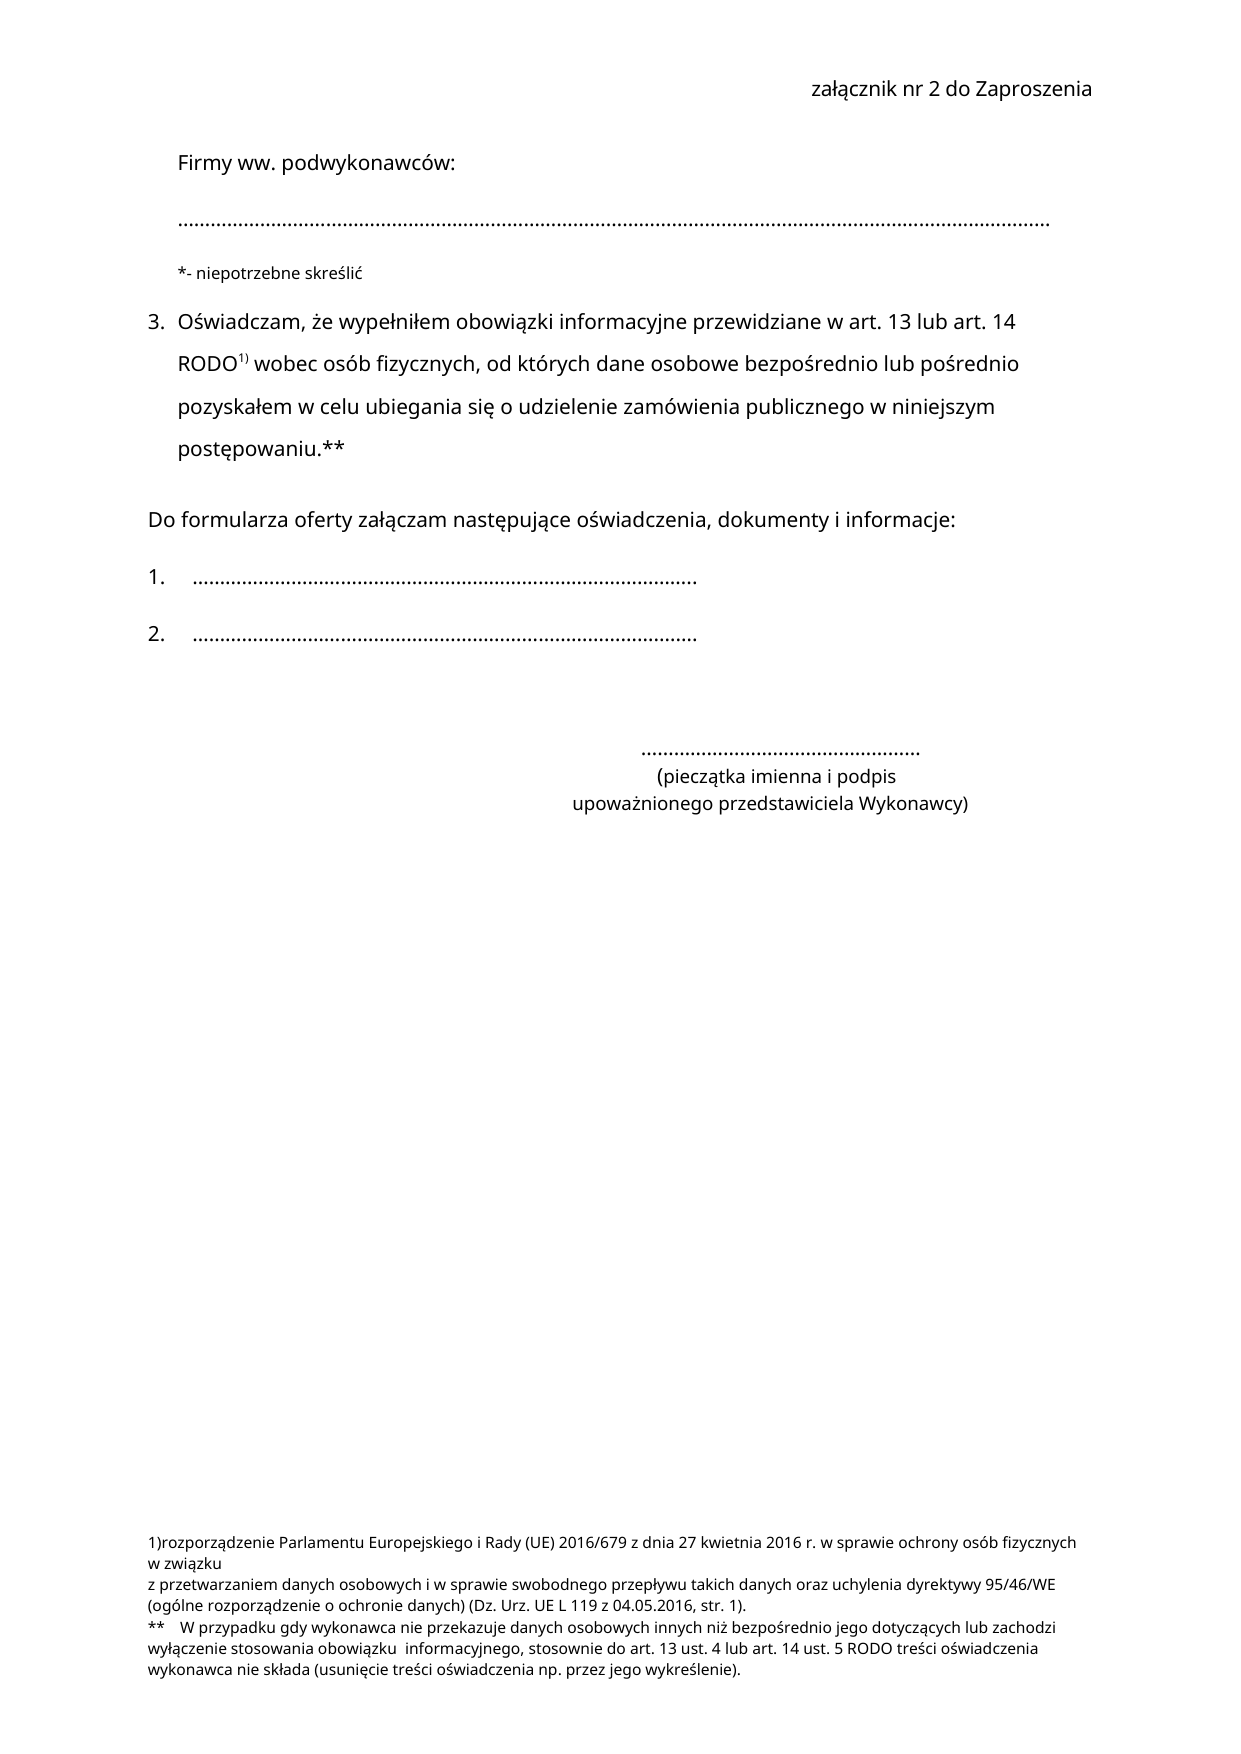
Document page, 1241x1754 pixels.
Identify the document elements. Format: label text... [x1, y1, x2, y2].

list ……………………………………………………………………………….. [148, 562, 1093, 591]
text *- niepotrzebne skreślić [177, 261, 1093, 284]
text …………………………………………………………………………………………………………………………………………… [177, 204, 1093, 233]
text …………………………………………… [148, 733, 1093, 762]
text (pieczątka imienna i podpis [148, 762, 1093, 790]
list ………………………………………………………………………….……. [148, 619, 1093, 648]
text upoważnionego przedstawiciela Wykonawcy) [148, 790, 1093, 816]
subtitle Do formularza oferty załączam następujące oświadczenia, dokumenty i informacje: [148, 506, 1093, 534]
list Oświadczam, że wypełniłem obowiązki informacyjne przewidziane w art. 13 lub art. 14 RODO1) wobec osób fizycznych, od których dane osobowe bezpośrednio lub pośrednio pozyskałem w celu ubiegania się o udzielenie zamówienia publicznego w niniejszym postępowaniu.** [148, 307, 1093, 463]
text Firmy ww. podwykonawców: [148, 148, 1093, 176]
